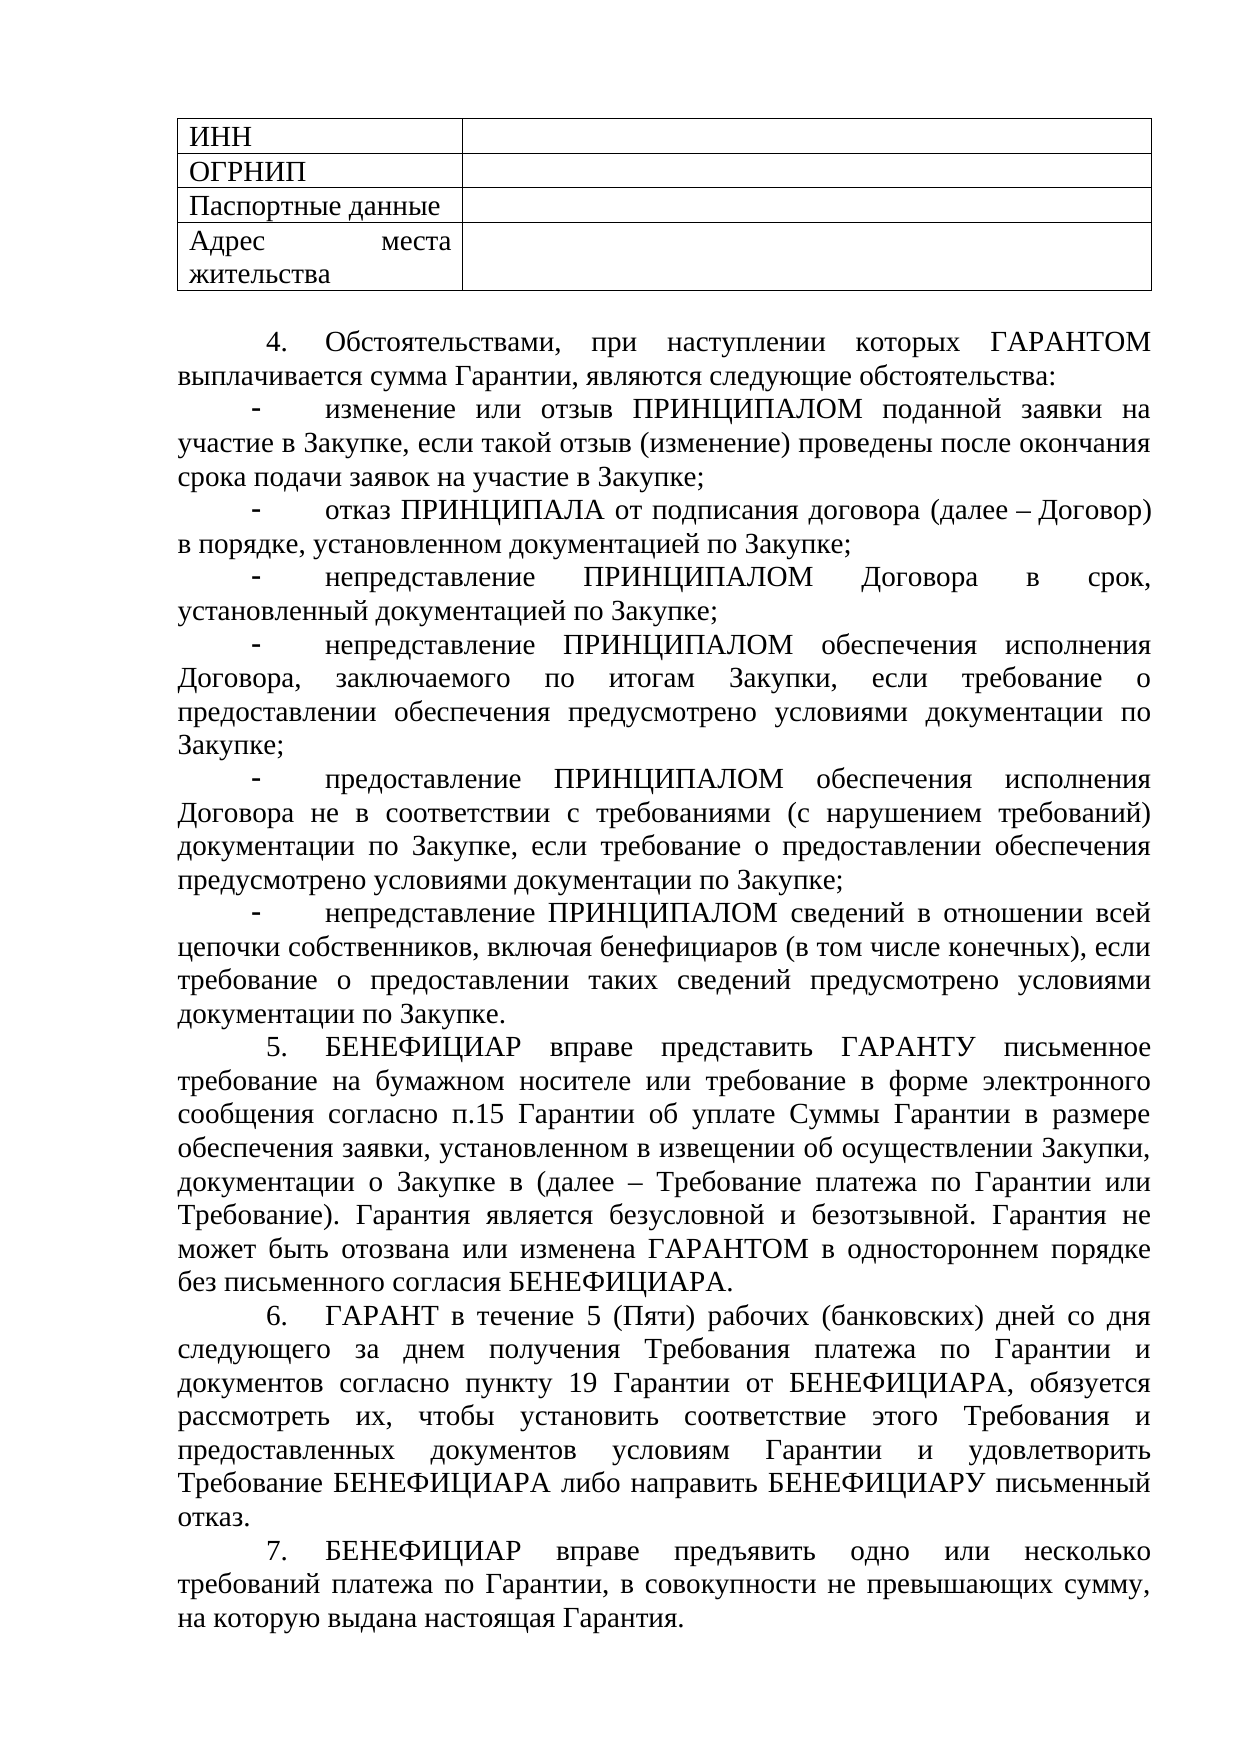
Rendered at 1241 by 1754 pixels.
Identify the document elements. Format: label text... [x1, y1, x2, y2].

table_cell Адрес места жительства [178, 223, 462, 290]
list отказ ПРИНЦИПАЛА от подписания договора (далее – Договор) в порядке, установленном документацией по Закупке; [177, 492, 1152, 559]
table_cell Паспортные данные [178, 188, 462, 222]
table_cell ОГРНИП [178, 154, 462, 187]
list изменение или отзыв ПРИНЦИПАЛОМ поданной заявки на участие в Закупке, если такой отзыв (изменение) проведены после окончания срока подачи заявок на участие в Закупке; [177, 392, 1152, 492]
table_cell [463, 188, 1151, 222]
list БЕНЕФИЦИАР вправе представить ГАРАНТУ письменное требование на бумажном носителе или требование в форме электронного сообщения согласно п.15 Гарантии об уплате Суммы Гарантии в размере обеспечения заявки, установленном в извещении об осуществлении Закупки, документации о Закупке в (далее – Требование платежа по Гарантии или Требование). Гарантия является безусловной и безотзывной. Гарантия не может быть отозвана или изменена ГАРАНТОМ в одностороннем порядке без письменного согласия БЕНЕФИЦИАРА. [177, 1029, 1152, 1298]
list непредставление ПРИНЦИПАЛОМ Договора в срок, установленный документацией по Закупке; [177, 559, 1152, 627]
list непредставление ПРИНЦИПАЛОМ сведений в отношении всей цепочки собственников, включая бенефициаров (в том числе конечных), если требование о предоставлении таких сведений предусмотрено условиями документации по Закупке. [177, 895, 1152, 1029]
table_cell [463, 223, 1151, 290]
table_cell [463, 154, 1151, 187]
list БЕНЕФИЦИАР вправе предъявить одно или несколько требований платежа по Гарантии, в совокупности не превышающих сумму, на которую выдана настоящая Гарантия. [177, 1533, 1152, 1633]
list ГАРАНТ в течение 5 (Пяти) рабочих (банковских) дней со дня следующего за днем получения Требования платежа по Гарантии и документов согласно пункту 19 Гарантии от БЕНЕФИЦИАРА, обязуется рассмотреть их, чтобы установить соответствие этого Требования и предоставленных документов условиям Гарантии и удовлетворить Требование БЕНЕФИЦИАРА либо направить БЕНЕФИЦИАРУ письменный отказ. [177, 1298, 1152, 1533]
list предоставление ПРИНЦИПАЛОМ обеспечения исполнения Договора не в соответствии с требованиями (с нарушением требований) документации по Закупке, если требование о предоставлении обеспечения предусмотрено условиями документации по Закупке; [177, 761, 1152, 895]
table_cell [463, 119, 1151, 153]
list непредставление ПРИНЦИПАЛОМ обеспечения исполнения Договора, заключаемого по итогам Закупки, если требование о предоставлении обеспечения предусмотрено условиями документации по Закупке; [177, 627, 1152, 761]
list Обстоятельствами, при наступлении которых ГАРАНТОМ выплачивается сумма Гарантии, являются следующие обстоятельства: [177, 324, 1152, 392]
table_cell ИНН [178, 119, 462, 153]
